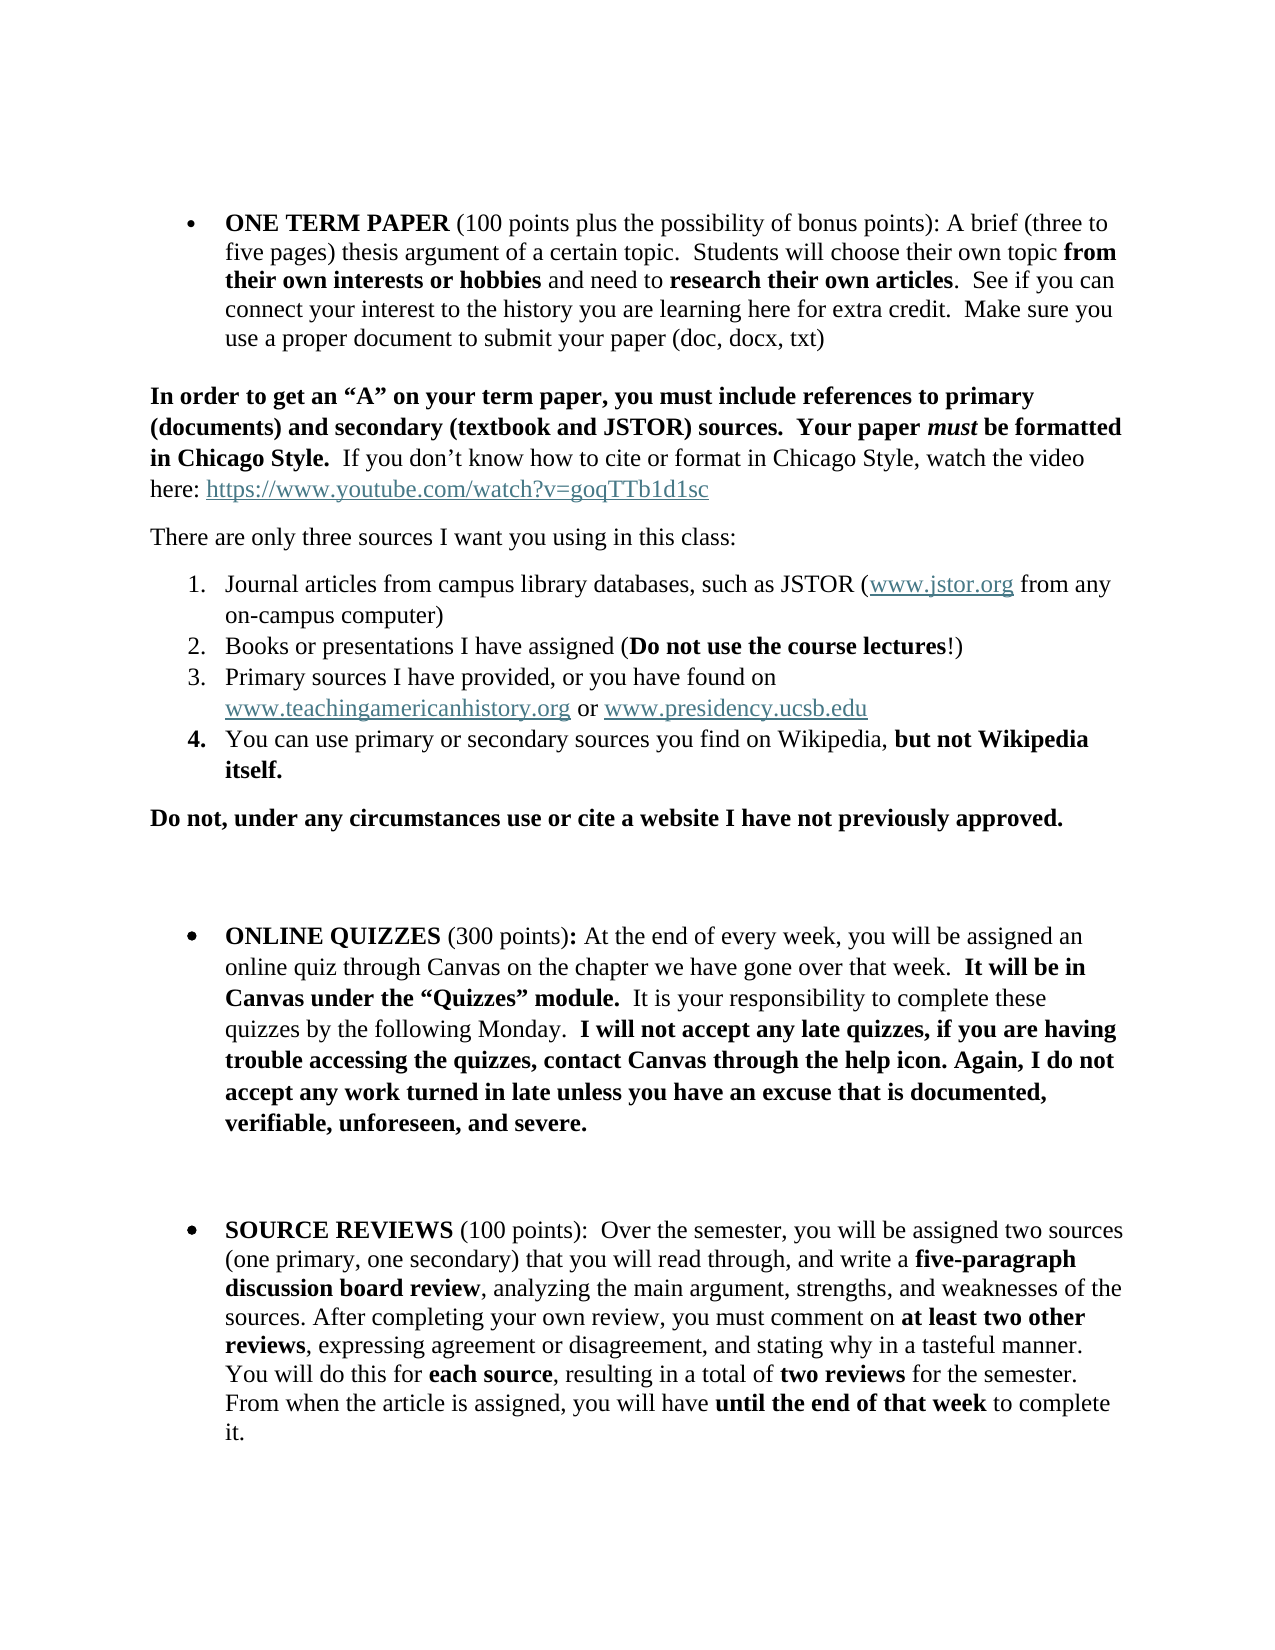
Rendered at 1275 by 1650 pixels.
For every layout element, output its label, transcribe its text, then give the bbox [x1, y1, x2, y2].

list ONE TERM PAPER (100 points plus the possibility of bonus points): A brief (three to five pages) thesis argument of a certain topic. Students will choose their own topic from their own interests or hobbies and need to research their own articles. See if you can connect your interest to the history you are learning here for extra credit. Make sure you use a proper document to submit your paper (doc, docx, txt) [187, 208, 1125, 352]
text There are only three sources I want you using in this class: [150, 522, 1125, 550]
text Do not, under any circumstances use or cite a website I have not previously approved. [150, 803, 1125, 832]
list SOURCE REVIEWS (100 points): Over the semester, you will be assigned two sources (one primary, one secondary) that you will read through, and write a five-paragraph discussion board review, analyzing the main argument, strengths, and weaknesses of the sources. After completing your own review, you must comment on at least two other reviews, expressing agreement or disagreement, and stating why in a tasteful manner. You will do this for each source, resulting in a total of two reviews for the semester. From when the article is assigned, you will have until the end of that week to complete it. [187, 1216, 1125, 1446]
list Books or presentations I have assigned (Do not use the course lectures!) [187, 631, 1125, 660]
list ONLINE QUIZZES (300 points): At the end of every week, you will be assigned an online quiz through Canvas on the chapter we have gone over that week. It will be in Canvas under the “Quizzes” module. It is your responsibility to complete these quizzes by the following Monday. I will not accept any late quizzes, if you are having trouble accessing the quizzes, contact Canvas through the help icon. Again, I do not accept any work turned in late unless you have an excuse that is documented, verifiable, unforeseen, and severe. [187, 921, 1125, 1136]
text In order to get an “A” on your term paper, you must include references to primary (documents) and secondary (textbook and JSTOR) sources. Your paper must be formatted in Chicago Style. If you don’t know how to cite or format in Chicago Style, watch the video here: https://www.youtube.com/watch?v=goqTTb1d1sc [150, 381, 1125, 503]
list Primary sources I have provided, or you have found on www.teachingamericanhistory.org or www.presidency.ucsb.edu [187, 662, 1125, 722]
list Journal articles from campus library databases, such as JSTOR (www.jstor.org from any on-campus computer) [187, 569, 1125, 629]
list You can use primary or secondary sources you find on Wikipedia, but not Wikipedia itself. [187, 724, 1125, 784]
